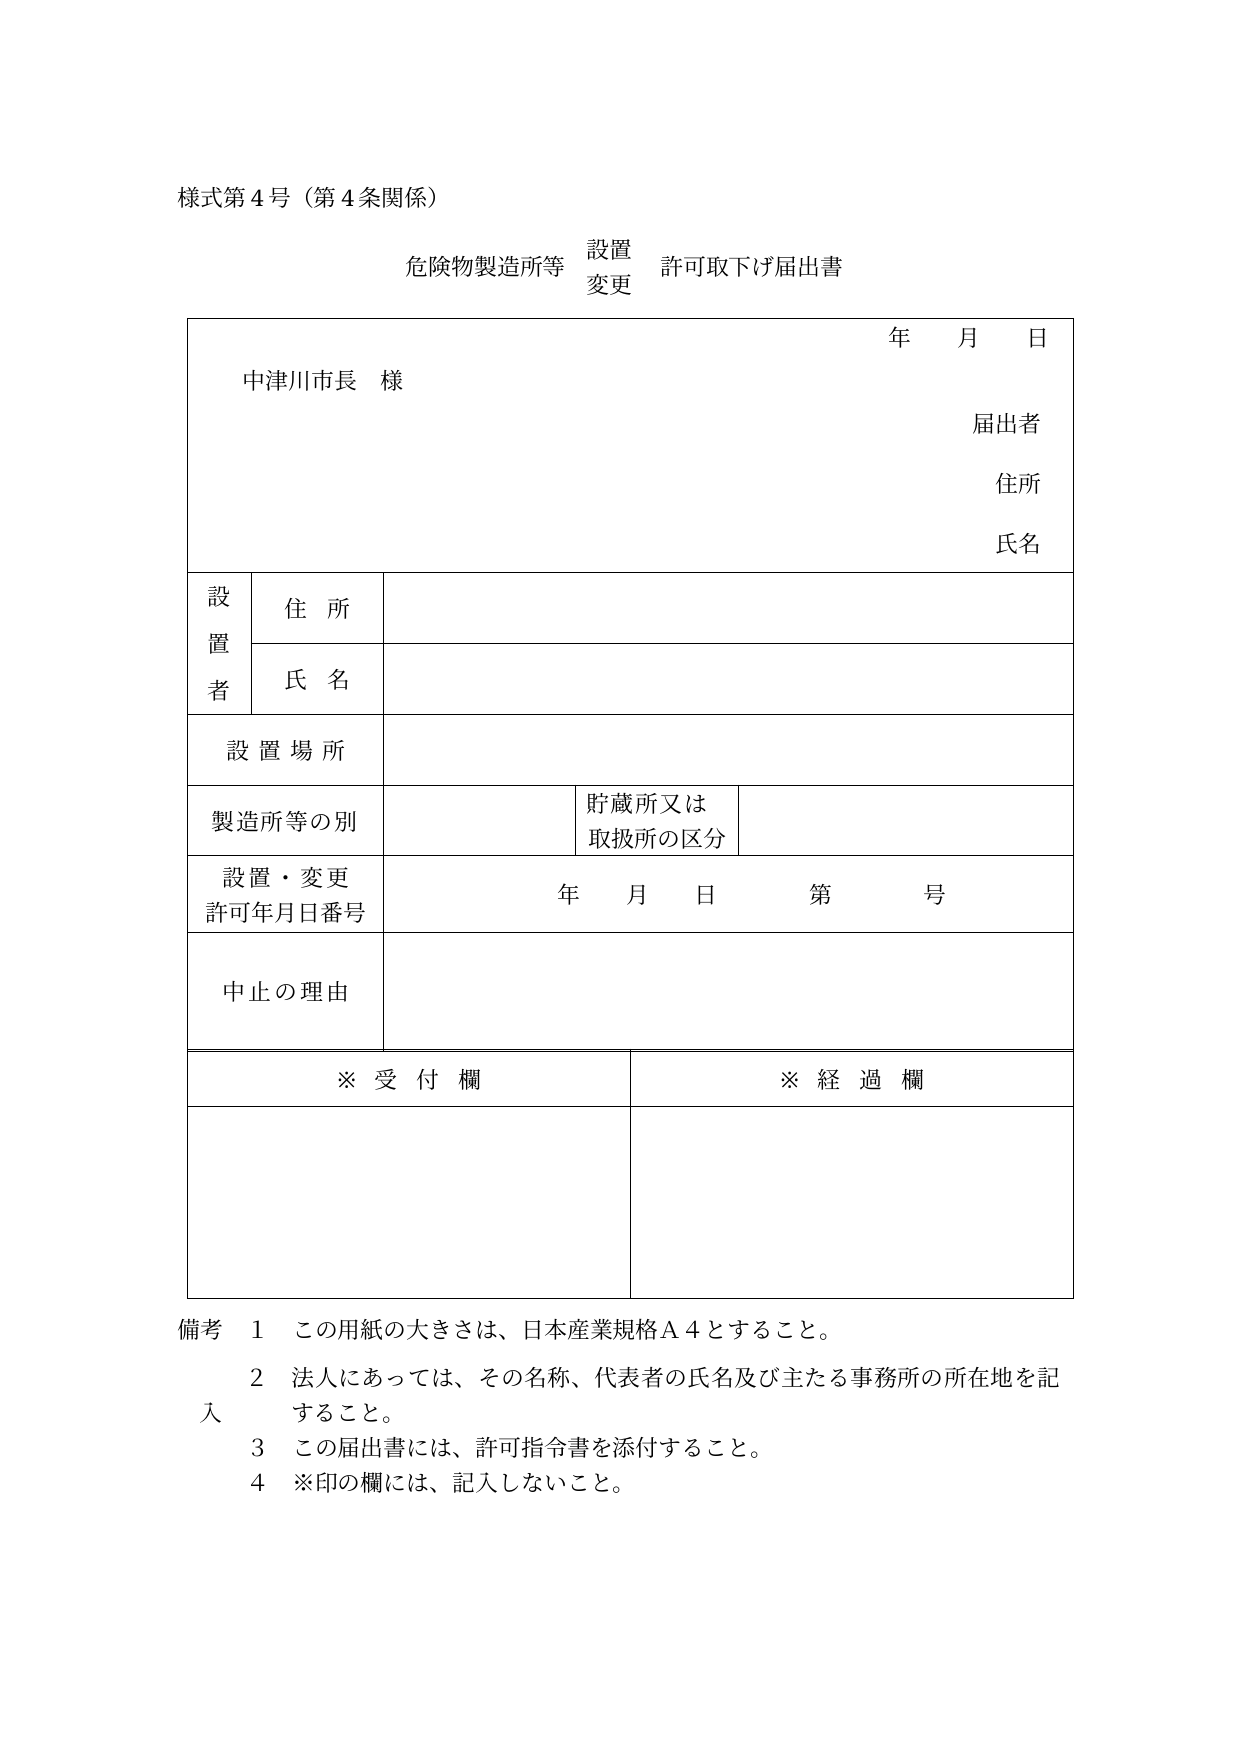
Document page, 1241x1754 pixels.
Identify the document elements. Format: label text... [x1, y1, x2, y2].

table_cell 氏名 [252, 644, 383, 714]
text 備考 １ この用紙の大きさは、日本産業規格Ａ４とすること。 [177, 1312, 1063, 1346]
table_cell [384, 715, 1073, 784]
table_cell 住所 [252, 573, 383, 643]
text ３ この届出書には、許可指令書を添付すること。 [177, 1429, 1063, 1464]
text 様式第4号（第4条関係） [177, 179, 1063, 214]
table_cell 設置場所 [188, 715, 383, 784]
table_cell 貯蔵所又は 取扱所の区分 [576, 786, 738, 855]
text ２ 法人にあっては、その名称、代表者の氏名及び主たる事務所の所在地を記入 すること。 [199, 1359, 1063, 1429]
table_cell [739, 786, 1073, 855]
table_cell [384, 573, 1073, 643]
table_cell 年 月 日 第 号 [384, 856, 1073, 932]
table_cell [188, 1107, 630, 1298]
text ４ ※印の欄には、記入しないこと。 [177, 1464, 1063, 1498]
table_cell ※受付欄 [188, 1052, 630, 1106]
table_cell [384, 786, 575, 855]
table_cell 設置者 [188, 573, 251, 714]
table_cell [384, 644, 1073, 714]
table_header 危険物製造所等 [188, 214, 576, 318]
table_cell 中止の理由 [188, 933, 383, 1048]
table_header 許可取下げ届出書 [650, 214, 1074, 318]
table_cell 製造所等の別 [188, 786, 383, 855]
table_header 設置 変更 [576, 214, 650, 318]
table_cell [631, 1107, 1073, 1298]
table_cell [384, 933, 1073, 1048]
table_cell 年 月 日 中津川市長 様 届出者 住所 氏名 [188, 319, 1073, 572]
table_cell ※経過欄 [631, 1052, 1073, 1106]
table_cell 設置・変更 許可年月日番号 [188, 856, 383, 932]
